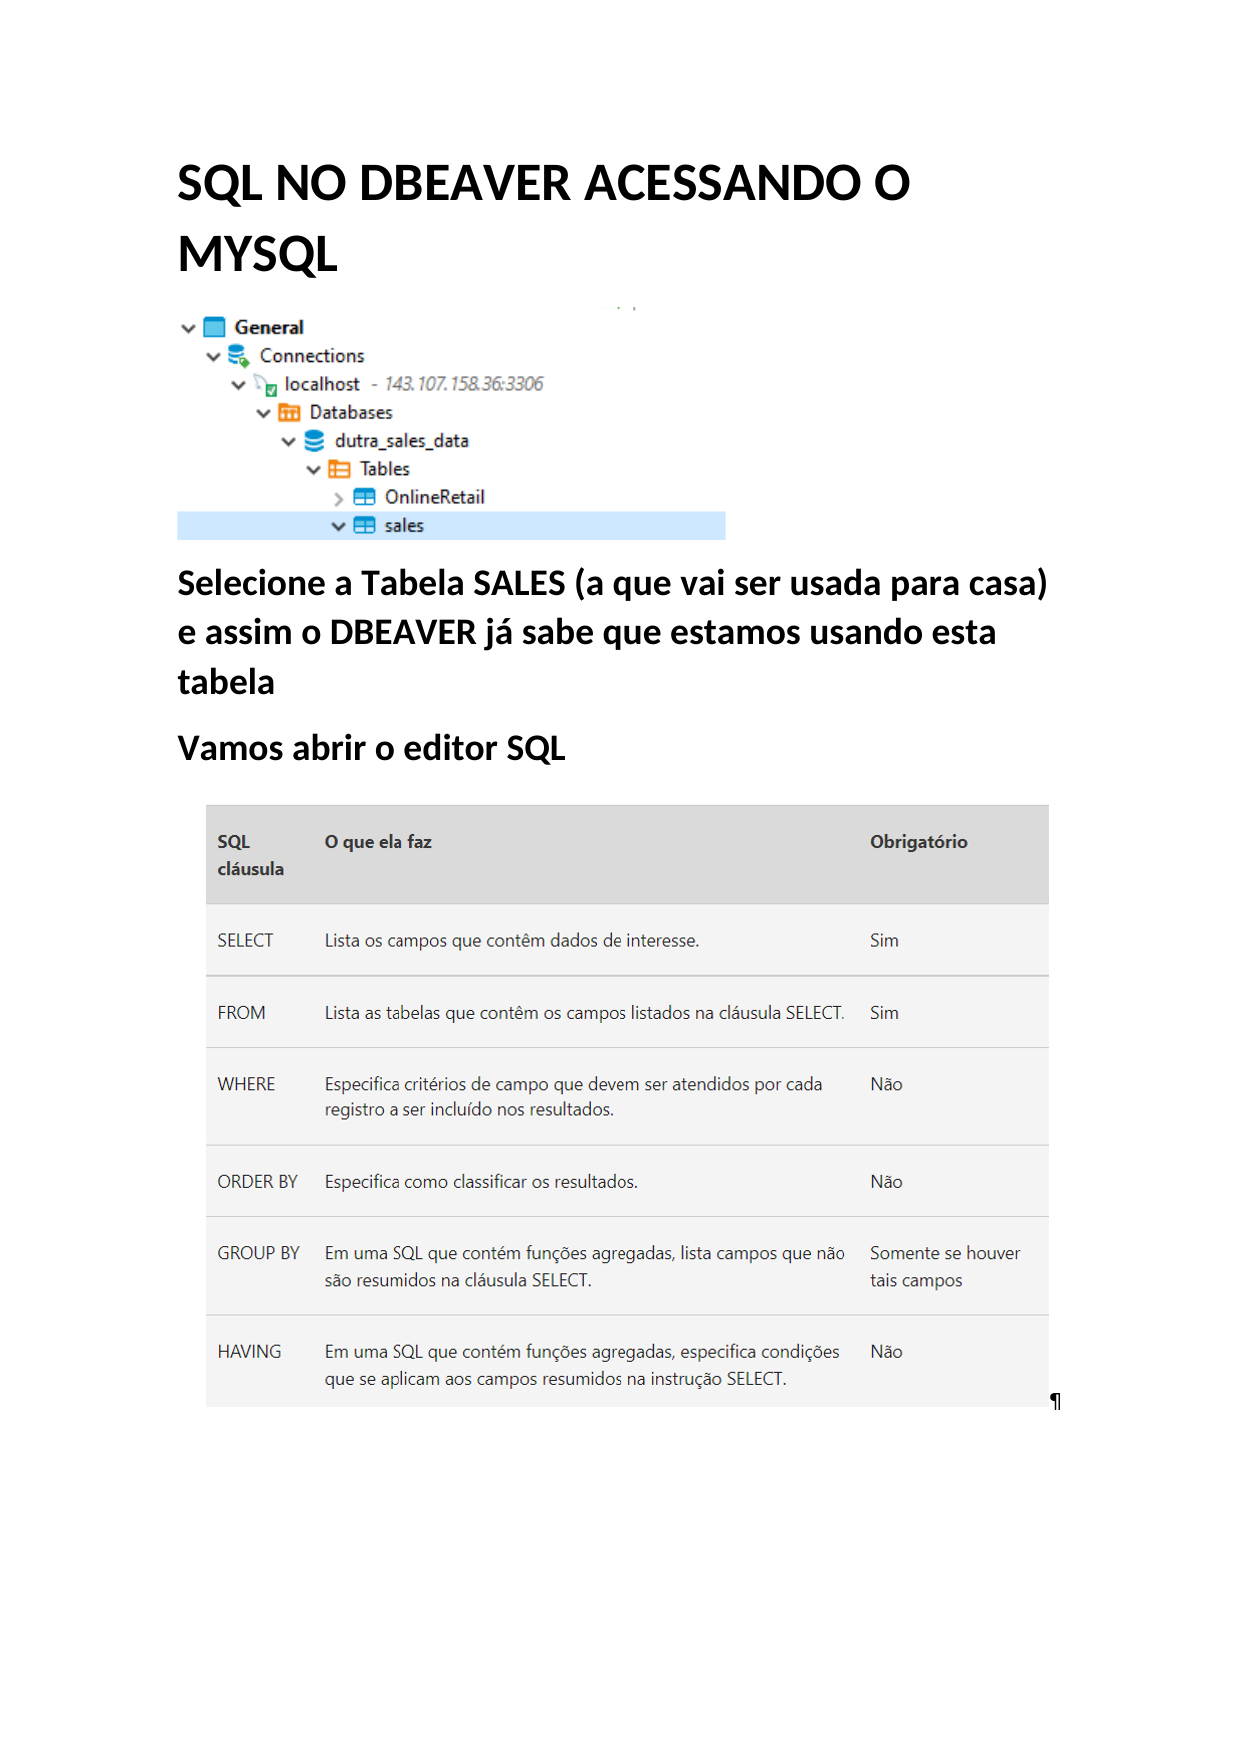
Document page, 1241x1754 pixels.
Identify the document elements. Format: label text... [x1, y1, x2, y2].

text Vamos abrir o editor SQL [177, 724, 1063, 769]
picture [177, 790, 1063, 1412]
text Selecione a Tabela SALES (a que vai ser usada para casa) e assim o DBEAVER já sabe que estamos usando esta tabela [177, 559, 1063, 703]
picture [177, 307, 726, 540]
text SQL NO DBEAVER ACESSANDO O MYSQL [177, 148, 1063, 285]
